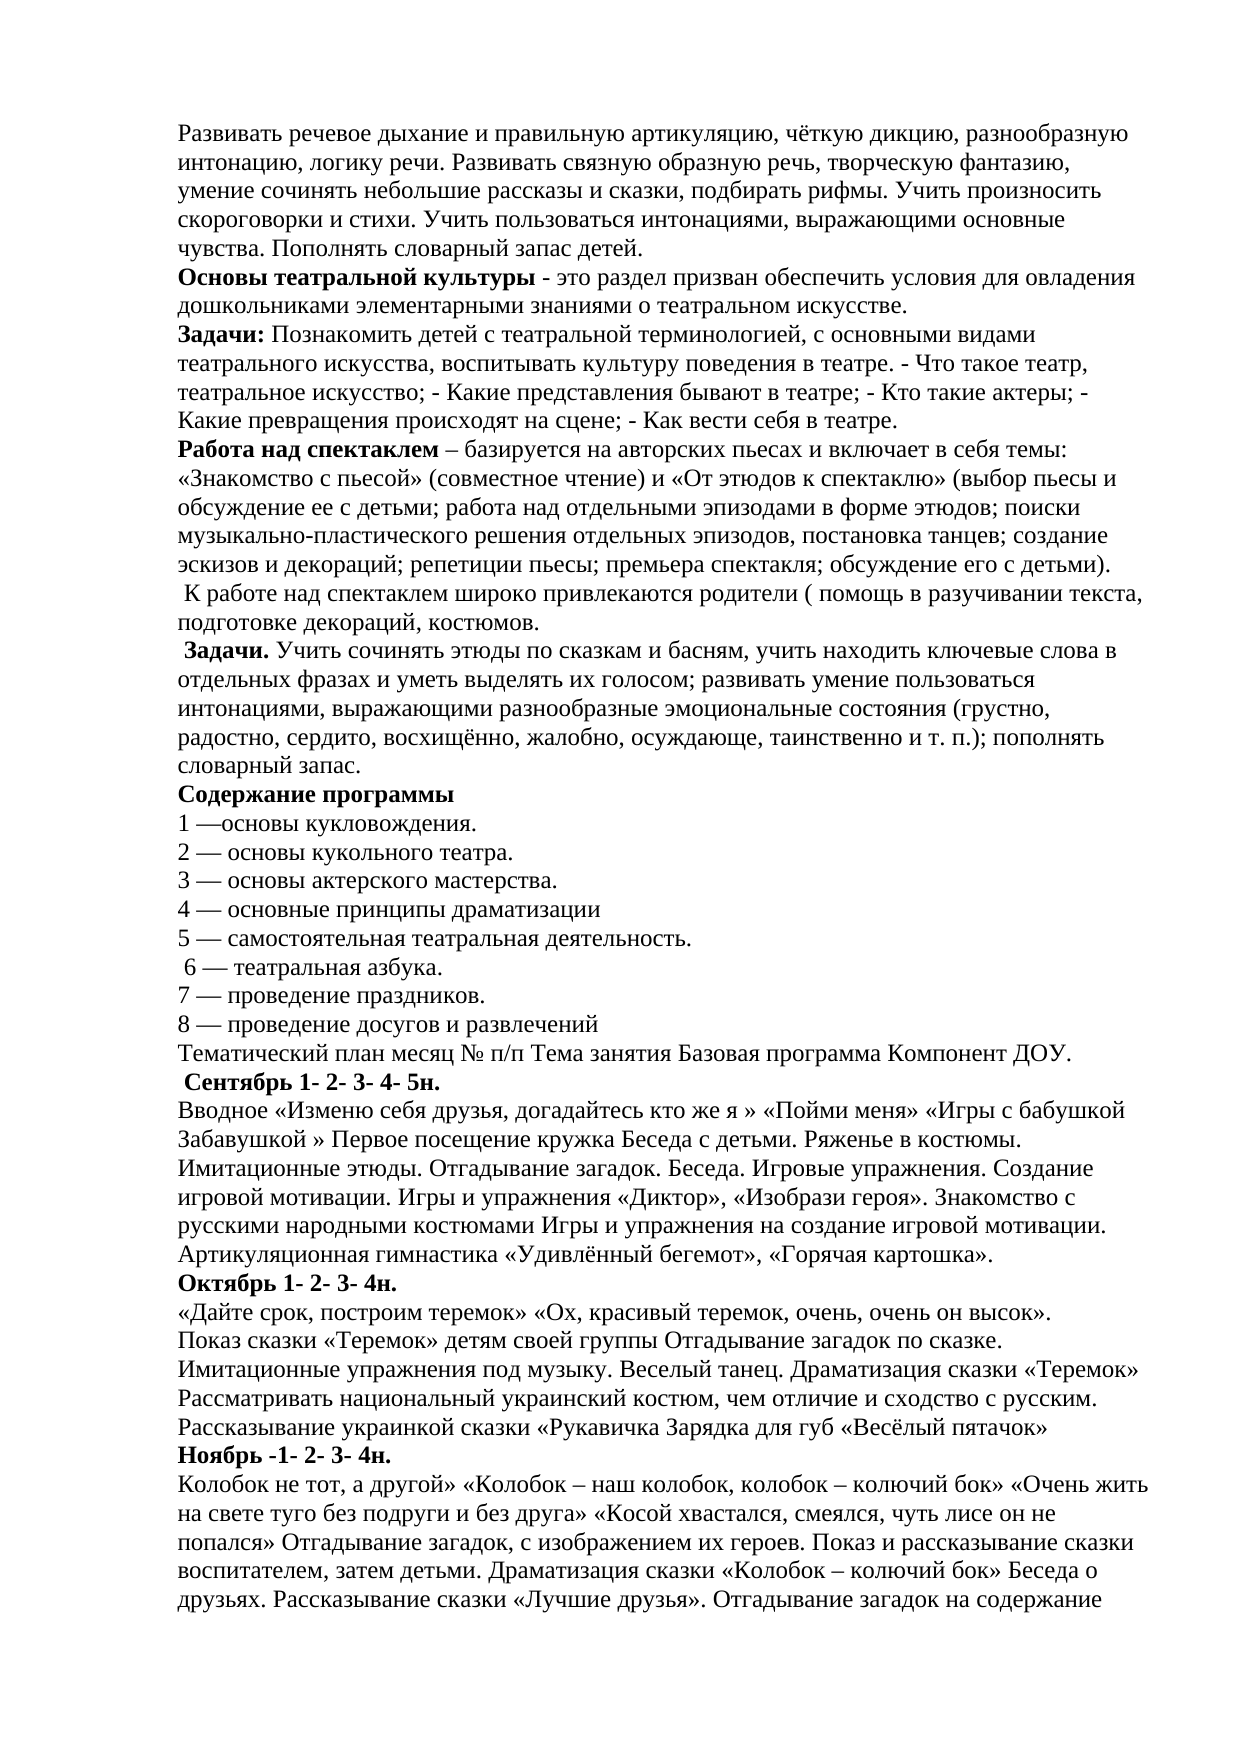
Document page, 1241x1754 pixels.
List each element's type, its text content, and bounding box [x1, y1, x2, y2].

text Сентябрь 1- 2- 3- 4- 5н. [177, 1067, 1152, 1096]
text Содержание программы [177, 779, 1152, 808]
text Задачи: Познакомить детей с театральной терминологией, с основными видами театрального искусства, воспитывать культуру поведения в театре. - Что такое театр, театральное искусство; - Какие представления бывают в театре; - Кто такие актеры; - Какие превращения происходят на сцене; - Как вести себя в театре. [177, 319, 1152, 434]
text 1 —основы кукловождения. [177, 808, 1152, 837]
text Задачи. Учить сочинять этюды по сказкам и басням, учить находить ключевые слова в отдельных фразах и уметь выделять их голосом; развивать умение пользоваться интонациями, выражающими разнообразные эмоциональные состояния (грустно, радостно, сердито, восхищённо, жалобно, осуждающе, таинственно и т. п.); пополнять словарный запас. [177, 636, 1152, 779]
text Основы театральной культуры - это раздел призван обеспечить условия для овладения дошкольниками элементарными знаниями о театральном искусстве. [177, 262, 1152, 319]
text Октябрь 1- 2- 3- 4н. [177, 1268, 1152, 1297]
text 6 — театральная азбука. [177, 952, 1152, 981]
text К работе над спектаклем широко привлекаются родители ( помощь в разучивании текста, подготовке декораций, костюмов. [177, 578, 1152, 636]
text 8 — проведение досугов и развлечений [177, 1009, 1152, 1038]
text Ноябрь -1- 2- 3- 4н. [177, 1441, 1152, 1469]
text 4 — основные принципы драматизации [177, 894, 1152, 923]
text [177, 1469, 1152, 1613]
text 5 — самостоятельная театральная деятельность. [177, 923, 1152, 952]
text «Дайте срок, построим теремок» «Ох, красивый теремок, очень, очень он высок». Показ сказки «Теремок» детям своей группы Отгадывание загадок по сказке. Имитационные упражнения под музыку. Веселый танец. Драматизация сказки «Теремок» Рассматривать национальный украинский костюм, чем отличие и сходство с русским. Рассказывание украинкой сказки «Рукавичка Зарядка для губ «Весёлый пятачок» [177, 1297, 1152, 1441]
text 3 — основы актерского мастерства. [177, 866, 1152, 894]
text Вводное «Изменю себя друзья, догадайтесь кто же я » «Пойми меня» «Игры с бабушкой Забавушкой » Первое посещение кружка Беседа с детьми. Ряженье в костюмы. Имитационные этюды. Отгадывание загадок. Беседа. Игровые упражнения. Создание игровой мотивации. Игры и упражнения «Диктор», «Изобрази героя». Знакомство с русскими народными костюмами Игры и упражнения на создание игровой мотивации. Артикуляционная гимнастика «Удивлённый бегемот», «Горячая картошка». [177, 1096, 1152, 1268]
text Работа над спектаклем – базируется на авторских пьесах и включает в себя темы: «Знакомство с пьесой» (совместное чтение) и «От этюдов к спектаклю» (выбор пьесы и обсуждение ее с детьми; работа над отдельными эпизодами в форме этюдов; поиски музыкально-пластического решения отдельных эпизодов, постановка танцев; создание эскизов и декораций; репетиции пьесы; премьера спектакля; обсуждение его с детьми). [177, 434, 1152, 578]
text 7 — проведение праздников. [177, 981, 1152, 1009]
text Тематический план месяц № п/п Тема занятия Базовая программа Компонент ДОУ. [177, 1038, 1152, 1067]
text Развивать речевое дыхание и правильную артикуляцию, чёткую дикцию, разнообразную интонацию, логику речи. Развивать связную образную речь, творческую фантазию, умение сочинять небольшие рассказы и сказки, подбирать рифмы. Учить произносить скороговорки и стихи. Учить пользоваться интонациями, выражающими основные чувства. Пополнять словарный запас детей. [177, 118, 1152, 262]
text 2 — основы кукольного театра. [177, 837, 1152, 866]
